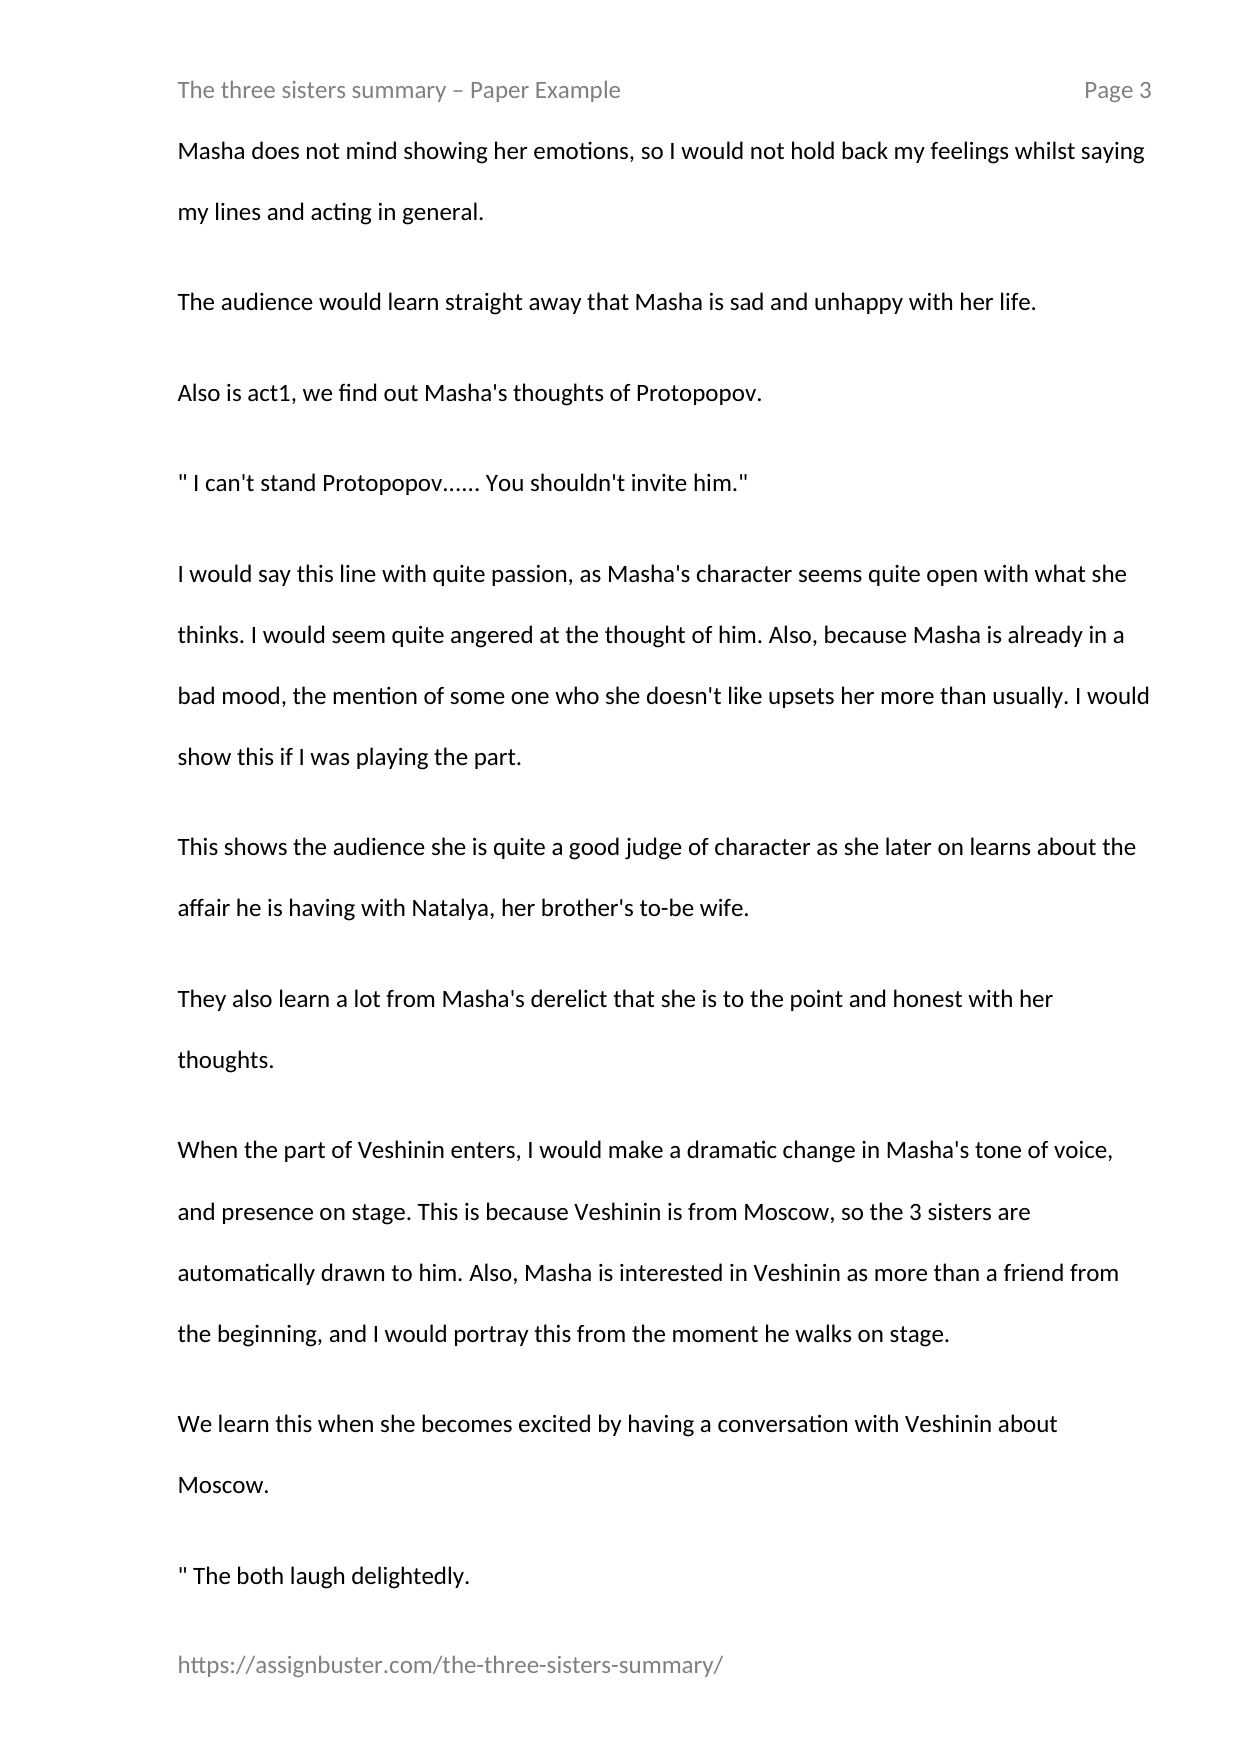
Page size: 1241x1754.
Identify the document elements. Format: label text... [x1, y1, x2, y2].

text " The both laugh delightedly. [177, 1560, 1152, 1590]
text " I can't stand Protopopov...... You shouldn't invite him." [177, 467, 1152, 498]
text They also learn a lot from Masha's derelict that she is to the point and honest with her thoughts. [177, 983, 1152, 1075]
text Also is act1, we find out Masha's thoughts of Protopopov. [177, 377, 1152, 407]
text When the part of Veshinin enters, I would make a dramatic change in Masha's tone of voice, and presence on stage. This is because Veshinin is from Moscow, so the 3 sisters are automatically drawn to him. Also, Masha is interested in Veshinin as more than a friend from the beginning, and I would portray this from the moment he walks on stage. [177, 1135, 1152, 1348]
text We learn this when she becomes excited by having a conversation with Veshinin about Moscow. [177, 1408, 1152, 1500]
text The audience would learn straight away that Masha is sad and unhappy with her life. [177, 286, 1152, 317]
text I would say this line with quite passion, as Masha's character seems quite open with what she thinks. I would seem quite angered at the thought of him. Also, because Masha is already in a bad mood, the mention of some one who she doesn't like upsets her more than usually. I would show this if I was playing the part. [177, 558, 1152, 772]
text Masha does not mind showing her emotions, so I would not hold back my feelings whilst saying my lines and acting in general. [177, 135, 1152, 226]
text This shows the audience she is quite a good judge of character as she later on learns about the affair he is having with Natalya, her brother's to-be wife. [177, 832, 1152, 923]
